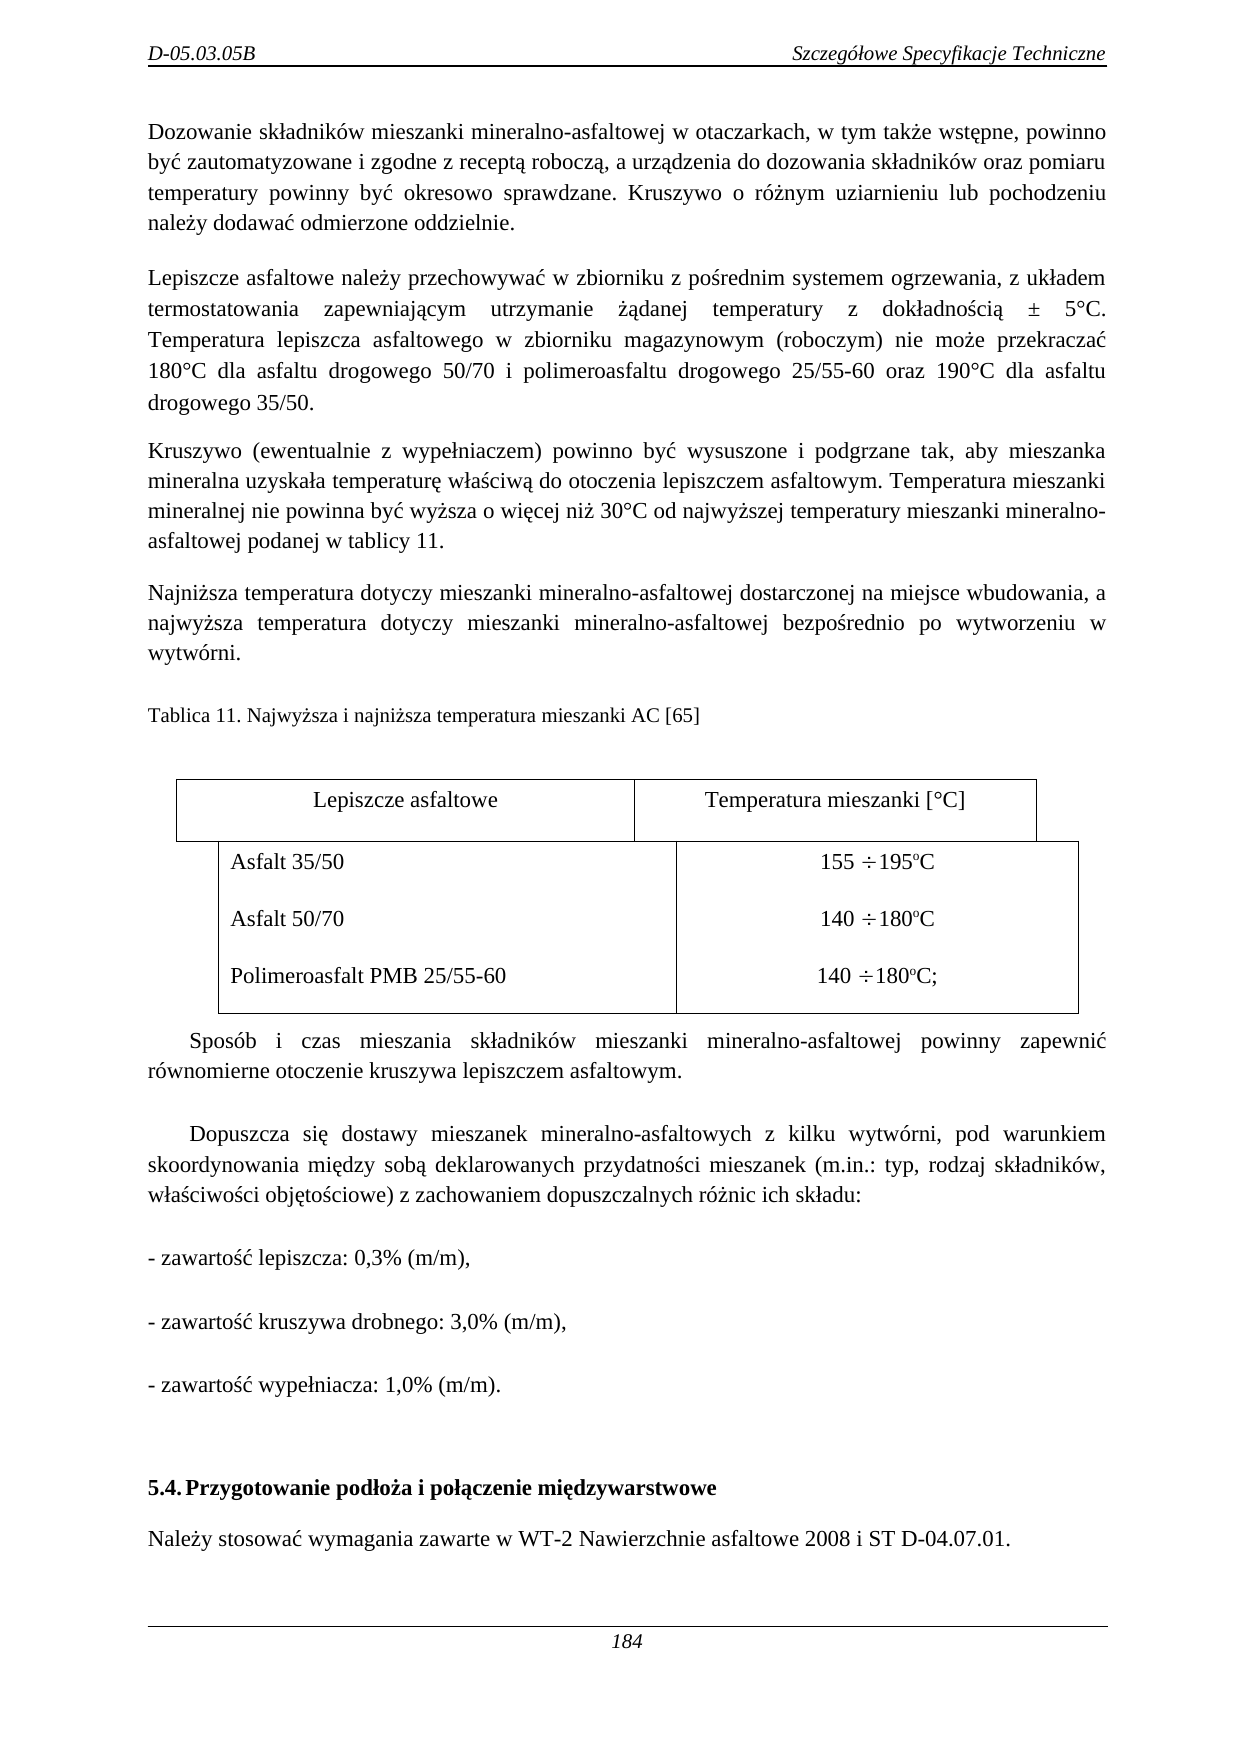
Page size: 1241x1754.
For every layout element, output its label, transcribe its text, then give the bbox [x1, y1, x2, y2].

table_header Lepiszcze asfaltowe [177, 780, 634, 841]
text - zawartość kruszywa drobnego: 3,0% (m/m), [148, 1308, 1107, 1334]
table_cell 155 195oC 140 180oC 140 180oC; [677, 842, 1078, 1013]
text - zawartość wypełniacza: 1,0% (m/m). [148, 1372, 1107, 1398]
text Należy stosować wymagania zawarte w WT-2 Nawierzchnie asfaltowe 2008 i ST D-04.07.01. [148, 1525, 1107, 1551]
text Lepiszcze asfaltowe należy przechowywać w zbiorniku z pośrednim systemem ogrzewania, z układem termostatowania zapewniającym utrzymanie żądanej temperatury z dokładnością ± . Temperatura lepiszcza asfaltowego w zbiorniku magazynowym (roboczym) nie może przekraczać dla asfaltu drogowego 50/70 i polimeroasfaltu drogowego 25/55-60 oraz dla asfaltu drogowego 35/50. [148, 260, 1107, 416]
table_header Temperatura mieszanki [°C] [635, 780, 1036, 841]
text Dopuszcza się dostawy mieszanek mineralno-asfaltowych z kilku wytwórni, pod warunkiem skoordynowania między sobą deklarowanych przydatności mieszanek (m.in.: typ, rodzaj składników, właściwości objętościowe) z zachowaniem dopuszczalnych różnic ich składu: [148, 1121, 1107, 1207]
table_cell Asfalt 35/50 Asfalt 50/70 Polimeroasfalt PMB 25/55-60 [219, 842, 676, 1013]
text - zawartość lepiszcza: 0,3% (m/m), [148, 1244, 1107, 1271]
text Tablica 11. Najwyższa i najniższa temperatura mieszanki AC [65] [148, 703, 1107, 754]
text Kruszywo (ewentualnie z wypełniaczem) powinno być wysuszone i podgrzane tak, aby mieszanka mineralna uzyskała temperaturę właściwą do otoczenia lepiszczem asfaltowym. Temperatura mieszanki mineralnej nie powinna być wyższa o więcej niż od najwyższej temperatury mieszanki mineralno-asfaltowej podanej w tablicy 11. [148, 437, 1107, 554]
text Dozowanie składników mieszanki mineralno-asfaltowej w otaczarkach, w tym także wstępne, powinno być zautomatyzowane i zgodne z receptą roboczą, a urządzenia do dozowania składników oraz pomiaru temperatury powinny być okresowo sprawdzane. Kruszywo o różnym uziarnieniu lub pochodzeniu należy dodawać odmierzone oddzielnie. [148, 118, 1107, 235]
text Sposób i czas mieszania składników mieszanki mineralno-asfaltowej powinny zapewnić równomierne otoczenie kruszywa lepiszczem asfaltowym. [148, 1027, 1107, 1083]
subtitle Przygotowanie podłoża i połączenie międzywarstwowe [148, 1474, 1107, 1500]
text Najniższa temperatura dotyczy mieszanki mineralno-asfaltowej dostarczonej na miejsce wbudowania, a najwyższa temperatura dotyczy mieszanki mineralno-asfaltowej bezpośrednio po wytworzeniu w wytwórni. [148, 579, 1107, 665]
